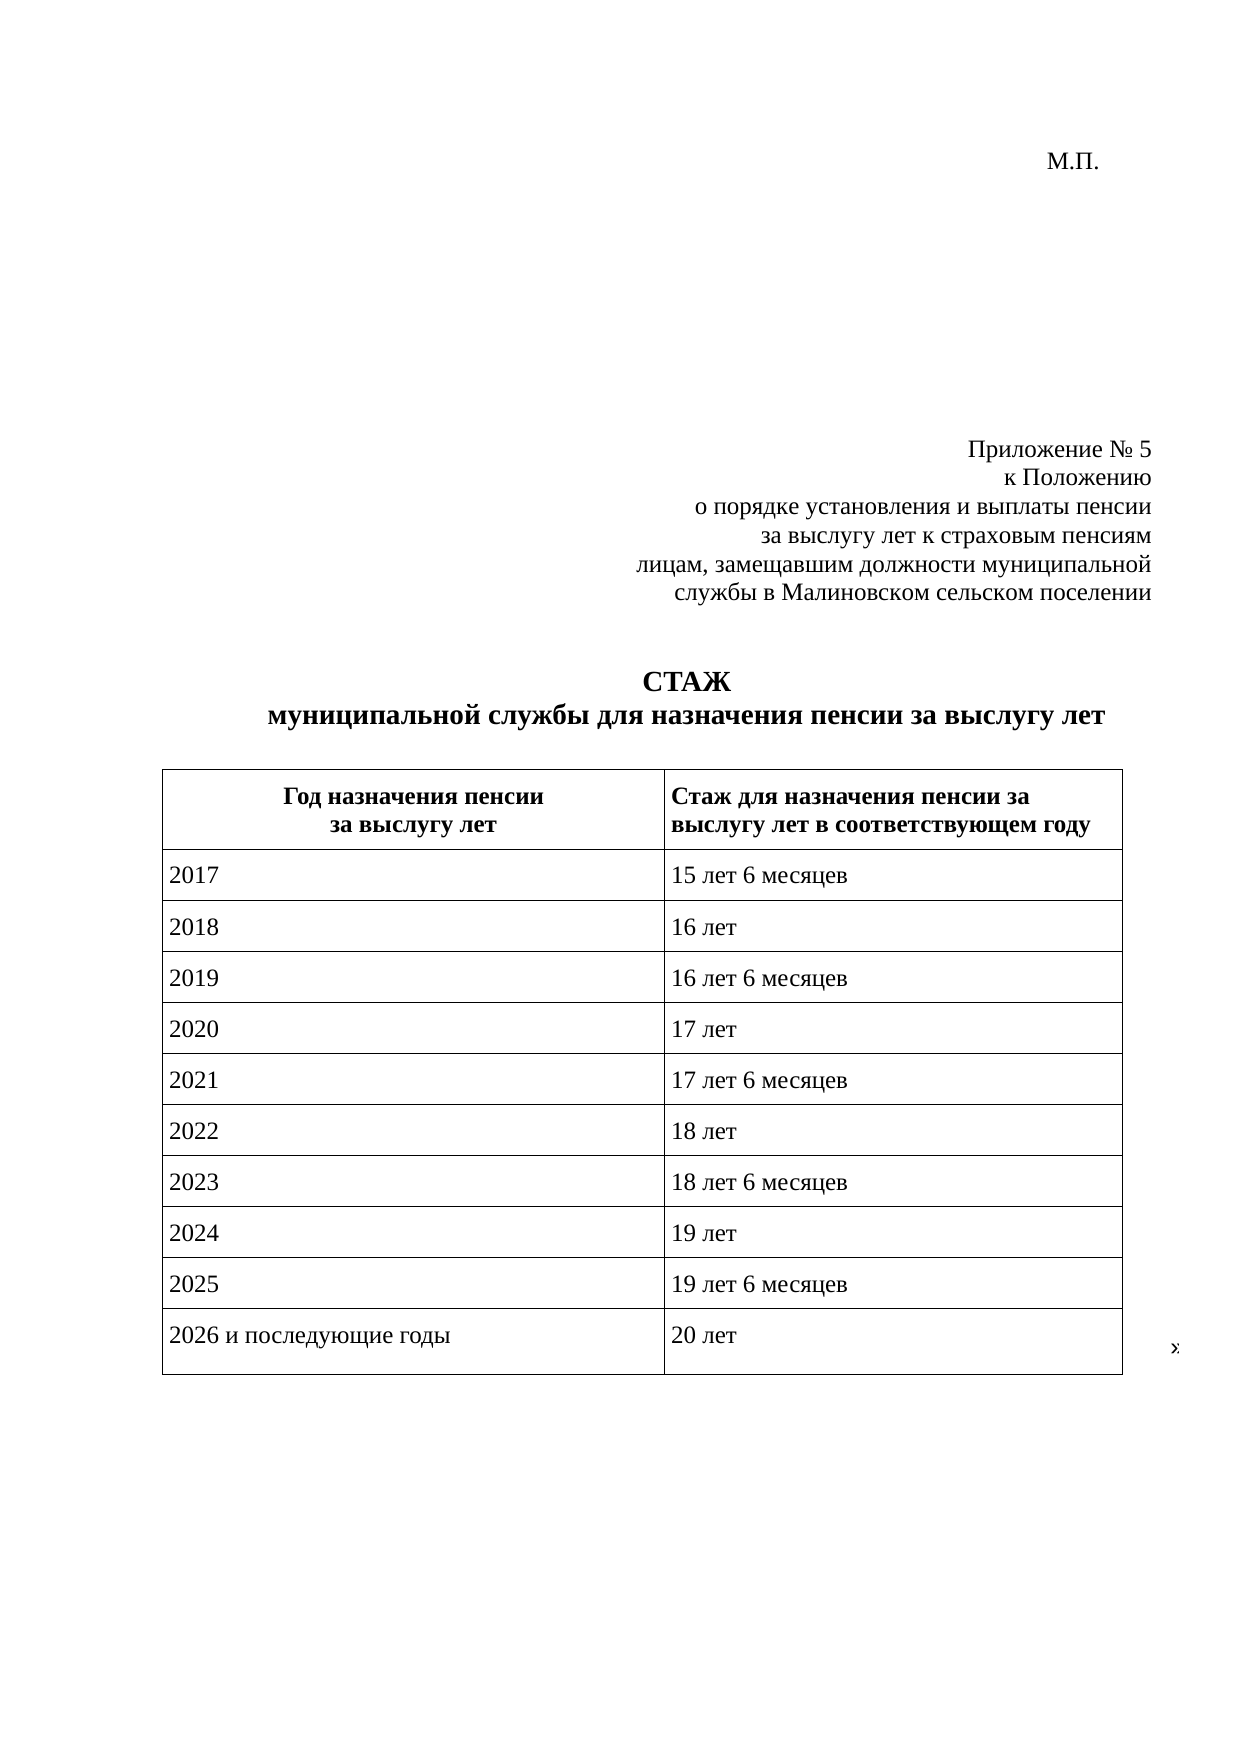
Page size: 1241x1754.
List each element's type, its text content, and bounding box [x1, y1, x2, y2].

text СТАЖ [162, 664, 1152, 697]
text за выслугу лет к страховым пенсиям [162, 520, 1152, 549]
table_cell 16 лет 6 месяцев [665, 952, 1122, 1002]
table_header Год назначения пенсии за выслугу лет [163, 770, 664, 849]
table_cell 2022 [163, 1105, 664, 1155]
table_cell 20 лет [665, 1309, 1122, 1374]
table_cell 2024 [163, 1207, 664, 1257]
table_cell 18 лет [665, 1105, 1122, 1155]
table_header Стаж для назначения пенсии за выслугу лет в соответствующем году [665, 770, 1122, 849]
table_cell 2017 [163, 850, 664, 900]
table_cell 19 лет [665, 1207, 1122, 1257]
text лицам, замещавшим должности муниципальной [162, 549, 1152, 577]
text к Положению [162, 462, 1152, 491]
table_cell 15 лет 6 месяцев [665, 850, 1122, 900]
table_cell 18 лет 6 месяцев [665, 1156, 1122, 1206]
text Приложение № 5 [162, 434, 1152, 462]
table_cell 2023 [163, 1156, 664, 1206]
text муниципальной службы для назначения пенсии за выслугу лет [162, 697, 1152, 731]
table_cell 16 лет [665, 901, 1122, 951]
table_cell 19 лет 6 месяцев [665, 1258, 1122, 1308]
table_cell 2018 [163, 901, 664, 951]
table_cell 2026 и последующие годы [163, 1309, 664, 1374]
text М.П. [162, 146, 1152, 175]
table_cell 17 лет [665, 1003, 1122, 1053]
table_cell 2021 [163, 1054, 664, 1104]
table_cell 2025 [163, 1258, 664, 1308]
table_cell 2019 [163, 952, 664, 1002]
table_cell 2020 [163, 1003, 664, 1053]
table_cell 17 лет 6 месяцев [665, 1054, 1122, 1104]
text о порядке установления и выплаты пенсии [162, 491, 1152, 520]
text службы в Малиновском сельском поселении [162, 577, 1152, 606]
